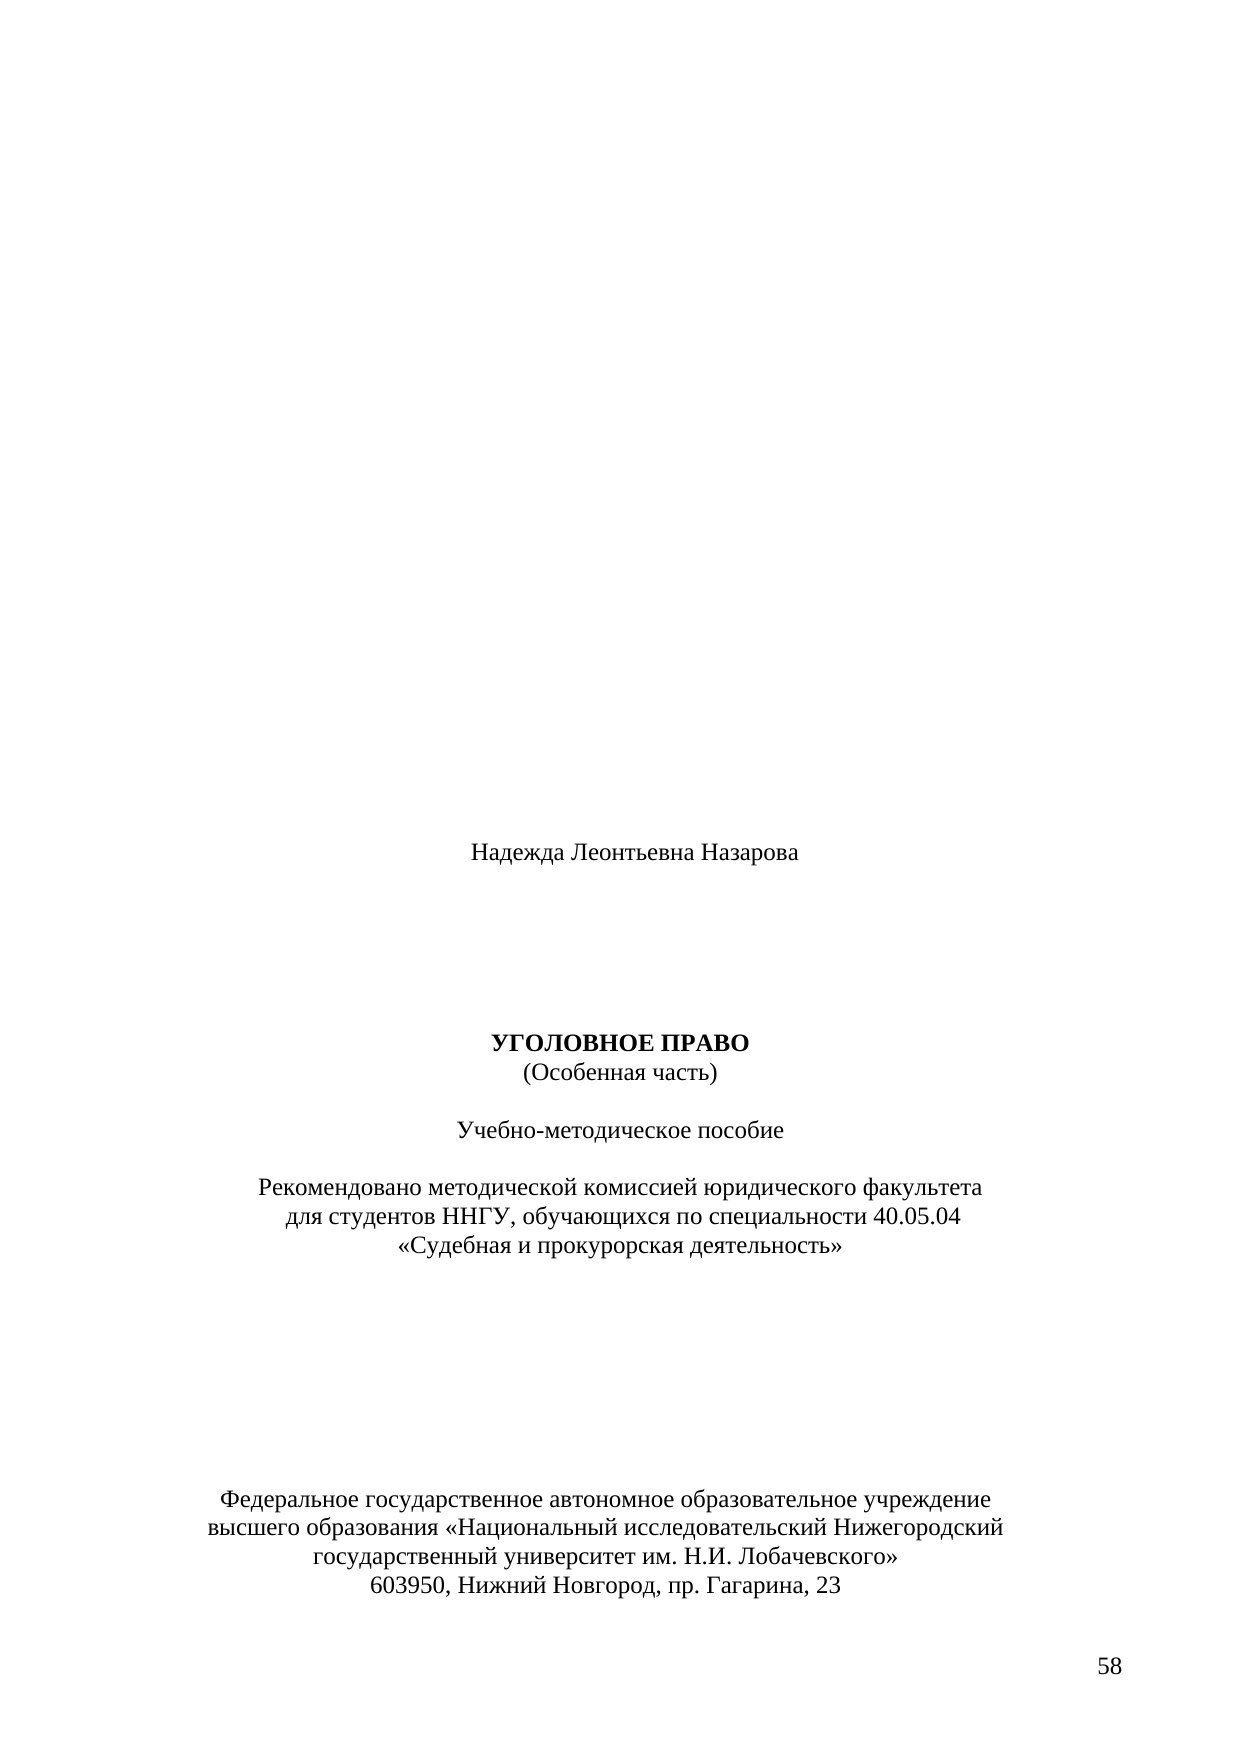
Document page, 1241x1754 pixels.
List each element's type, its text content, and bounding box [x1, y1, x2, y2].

text «Судебная и прокурорская деятельность» [118, 1230, 1122, 1258]
text для студентов ННГУ, обучающихся по специальности 40.05.04 [118, 1201, 1122, 1230]
text Учебно-методическое пособие [118, 1115, 1122, 1143]
text высшего образования «Национальный исследовательский Нижегородский государственный университет им. Н.И. Лобачевского» [118, 1512, 1093, 1570]
text УГОЛОВНОЕ ПРАВО [118, 1028, 1122, 1057]
text 603950, Нижний Новгород, пр. Гагарина, 23 [118, 1570, 1093, 1599]
text Федеральное государственное автономное образовательное учреждение [118, 1484, 1093, 1512]
text (Особенная часть) [118, 1057, 1122, 1086]
text Надежда Леонтьевна Назарова [147, 837, 1122, 866]
text Рекомендовано методической комиссией юридического факультета [118, 1172, 1122, 1201]
